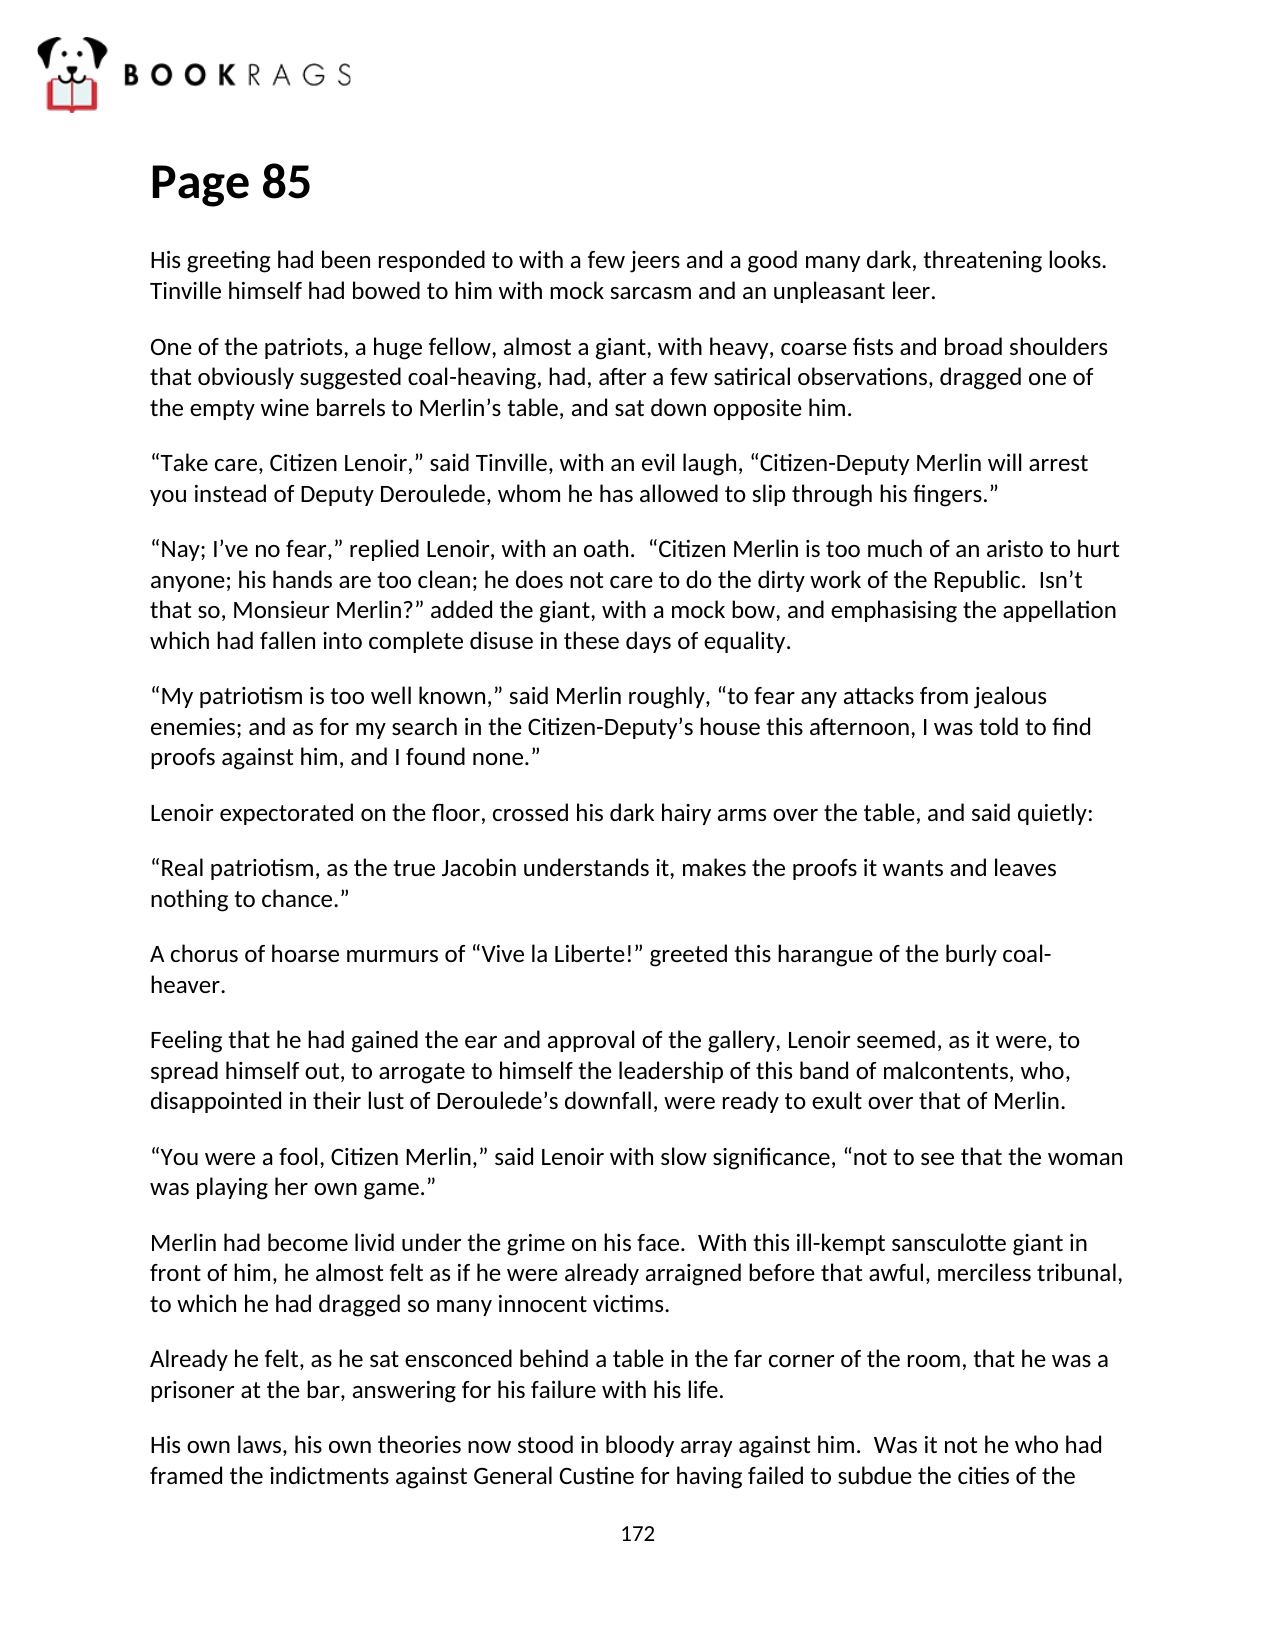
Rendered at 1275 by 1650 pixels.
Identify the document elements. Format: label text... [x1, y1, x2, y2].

picture [37, 37, 351, 113]
text “My patriotism is too well known,” said Merlin roughly, “to fear any attacks from jealous enemies; and as for my search in the Citizen-Deputy’s house this afternoon, I was told to find proofs against him, and I found none.” [150, 680, 1125, 772]
text A chorus of hoarse murmurs of “Vive la Liberte!” greeted this harangue of the burly coal-heaver. [150, 938, 1125, 999]
text His greeting had been responded to with a few jeers and a good many dark, threatening looks. Tinville himself had bowed to him with mock sarcasm and an unpleasant leer. [150, 244, 1125, 306]
text “Take care, Citizen Lenoir,” said Tinville, with an evil laugh, “Citizen-Deputy Merlin will arrest you instead of Deputy Deroulede, whom he has allowed to slip through his fingers.” [150, 447, 1125, 508]
text Lenoir expectorated on the floor, crossed his dark hairy arms over the table, and said quietly: [150, 797, 1125, 827]
text Feeling that he had gained the ear and approval of the gallery, Lenoir seemed, as it were, to spread himself out, to arrogate to himself the leadership of this band of malcontents, who, disappointed in their lust of Deroulede’s downfall, were ready to exult over that of Merlin. [150, 1024, 1125, 1116]
text Already he felt, as he sat ensconced behind a table in the far corner of the room, that he was a prisoner at the bar, answering for his failure with his life. [150, 1344, 1125, 1405]
text “You were a fool, Citizen Merlin,” said Lenoir with slow significance, “not to see that the woman was playing her own game.” [150, 1141, 1125, 1202]
text Page 85 [150, 150, 1125, 211]
text One of the patriots, a huge fellow, almost a giant, with heavy, coarse fists and broad shoulders that obviously suggested coal-heaving, had, after a few satirical observations, dragged one of the empty wine barrels to Merlin’s table, and sat down opposite him. [150, 331, 1125, 422]
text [150, 1430, 1125, 1491]
text Merlin had become livid under the grime on his face. With this ill-kempt sansculotte giant in front of him, he almost felt as if he were already arraigned before that awful, merciless tribunal, to which he had dragged so many innocent victims. [150, 1227, 1125, 1319]
text “Real patriotism, as the true Jacobin understands it, makes the proofs it wants and leaves nothing to chance.” [150, 852, 1125, 913]
text “Nay; I’ve no fear,” replied Lenoir, with an oath. “Citizen Merlin is too much of an aristo to hurt anyone; his hands are too clean; he does not care to do the dirty work of the Republic. Isn’t that so, Monsieur Merlin?” added the giant, with a mock bow, and emphasising the appellation which had fallen into complete disuse in these days of equality. [150, 533, 1125, 655]
